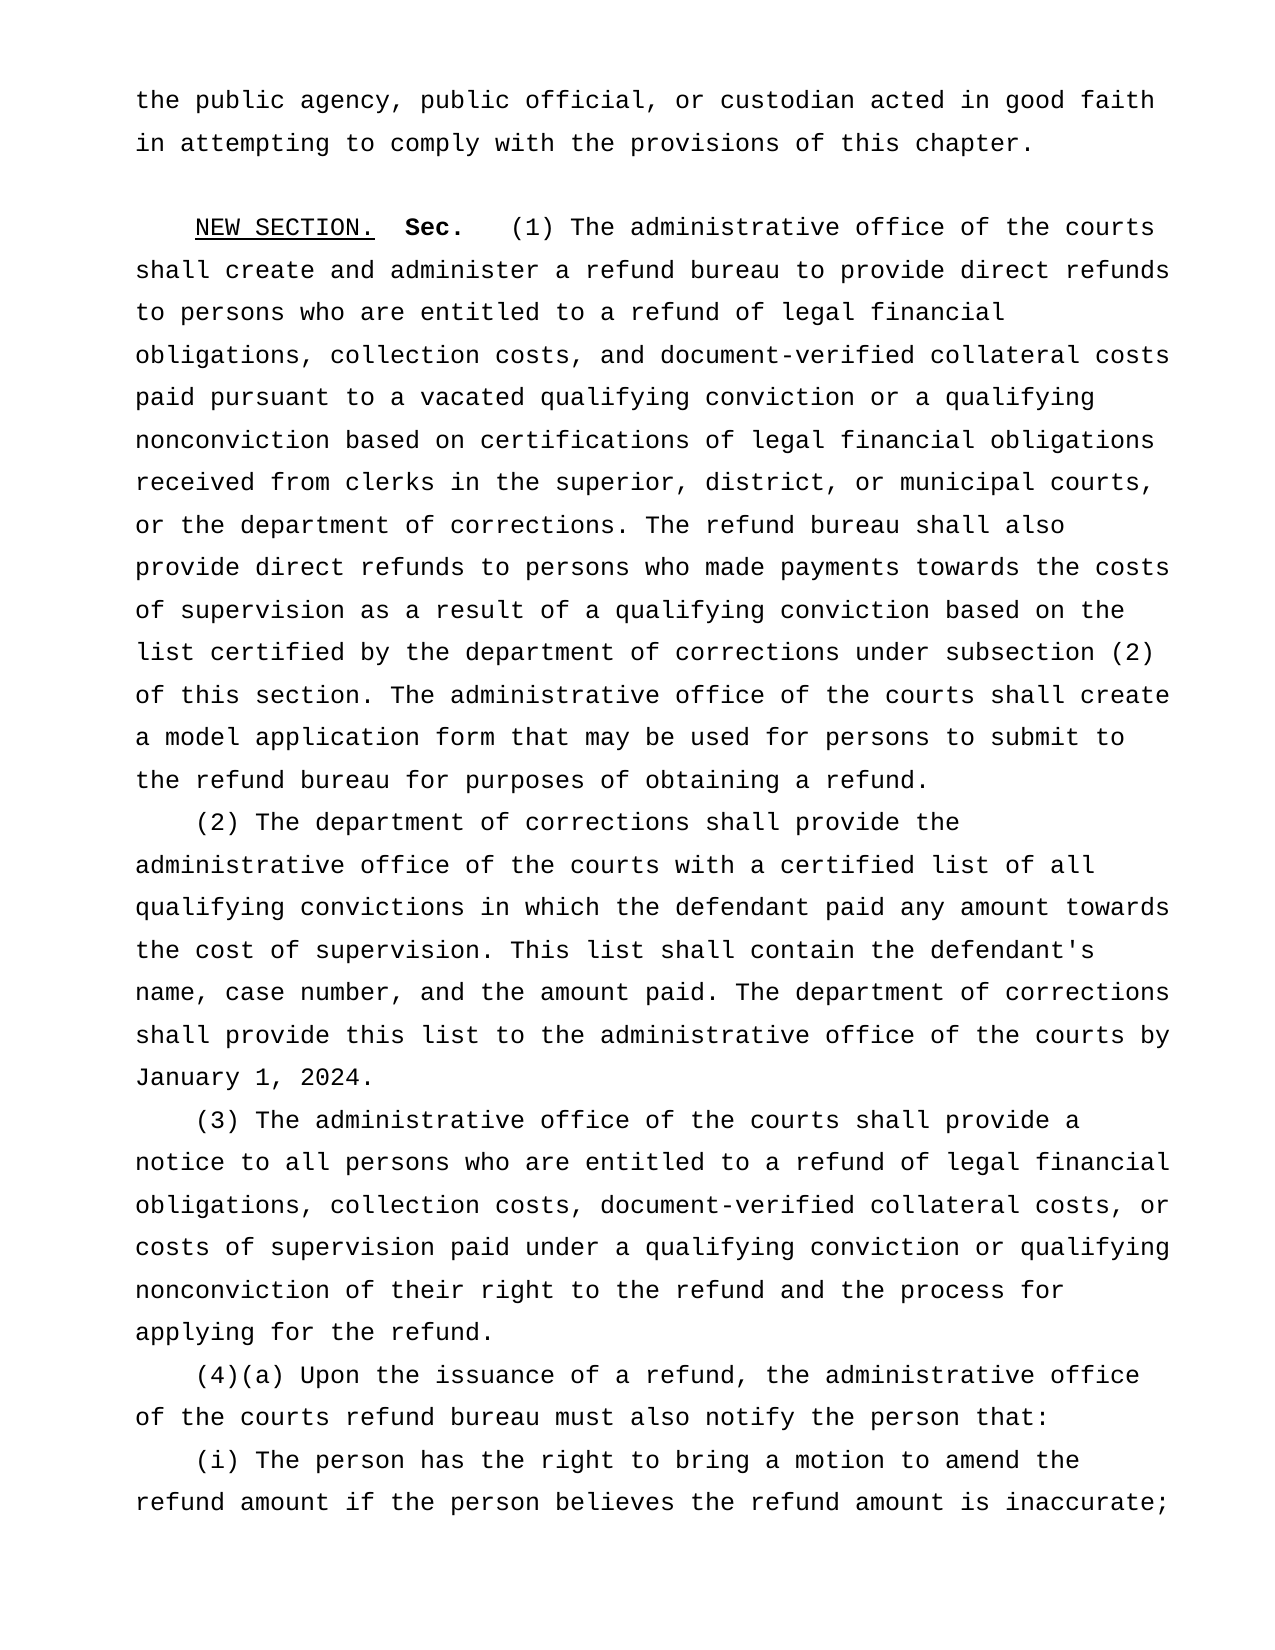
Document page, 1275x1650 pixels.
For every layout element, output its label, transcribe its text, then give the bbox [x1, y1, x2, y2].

text (4)(a) Upon the issuance of a refund, the administrative office of the courts refund bureau must also notify the person that: [135, 1349, 1170, 1434]
text (i) The person has the right to bring a motion to amend the refund amount if the person believes the refund amount is inaccurate; [135, 1434, 1170, 1519]
text (2) The department of corrections shall provide the administrative office of the courts with a certified list of all qualifying convictions in which the defendant paid any amount towards the cost of supervision. This list shall contain the defendant's name, case number, and the amount paid. The department of corrections shall provide this list to the administrative office of the courts by January 1, 2024. [135, 797, 1170, 1094]
text NEW SECTION. Sec. (1) The administrative office of the courts shall create and administer a refund bureau to provide direct refunds to persons who are entitled to a refund of legal financial obligations, collection costs, and document-verified collateral costs paid pursuant to a vacated qualifying conviction or a qualifying nonconviction based on certifications of legal financial obligations received from clerks in the superior, district, or municipal courts, or the department of corrections. The refund bureau shall also provide direct refunds to persons who made payments towards the costs of supervision as a result of a qualifying conviction based on the list certified by the department of corrections under subsection (2) of this section. The administrative office of the courts shall create a model application form that may be used for persons to submit to the refund bureau for purposes of obtaining a refund. [135, 202, 1170, 797]
text (3) The administrative office of the courts shall provide a notice to all persons who are entitled to a refund of legal financial obligations, collection costs, document-verified collateral costs, or costs of supervision paid under a qualifying conviction or qualifying nonconviction of their right to the refund and the process for applying for the refund. [135, 1094, 1170, 1349]
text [135, 75, 1170, 160]
